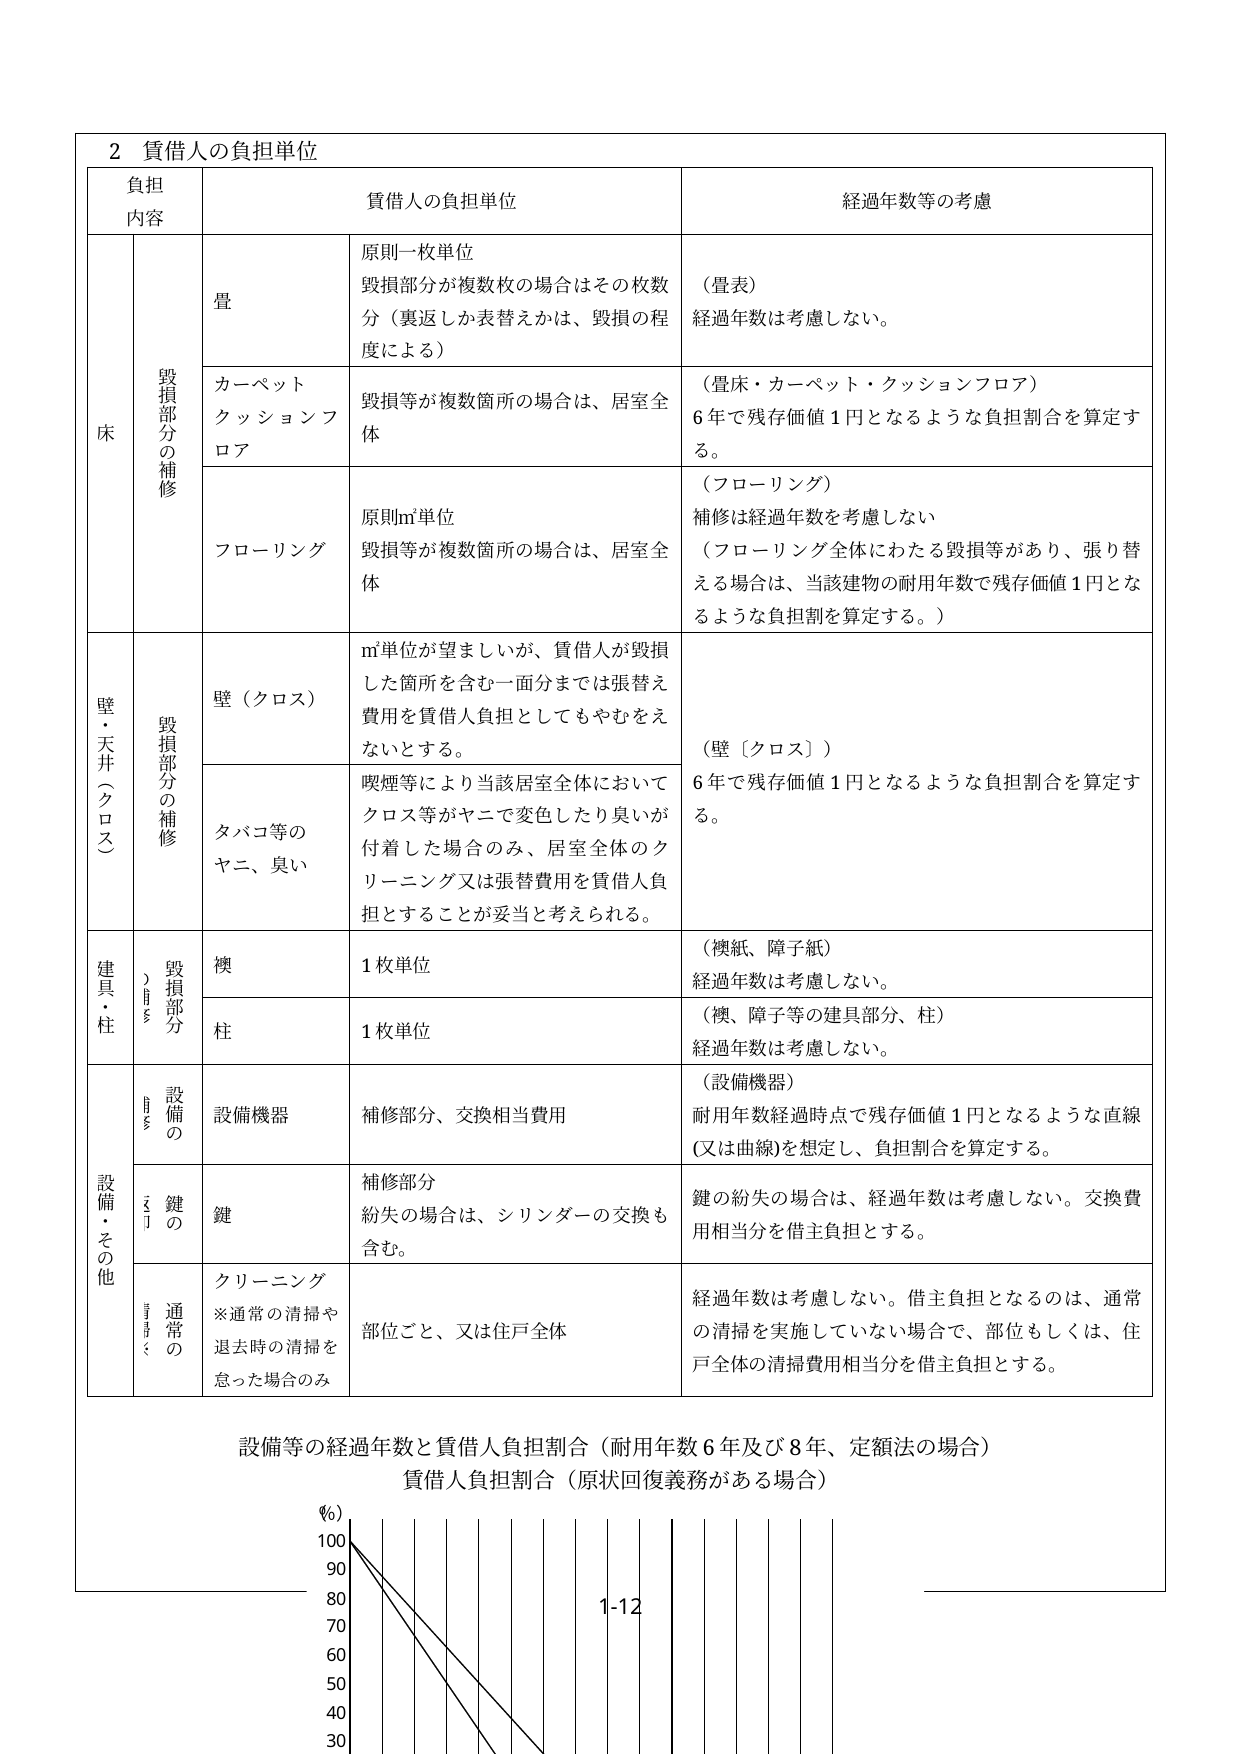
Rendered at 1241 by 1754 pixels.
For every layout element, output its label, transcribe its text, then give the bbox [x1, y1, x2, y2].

table_cell 2 賃借人の負担単位 設備等の経過年数と賃借人負担割合（耐用年数6年及び8年、定額法の場合） 賃借人負担割合（原状回復義務がある場合） [76, 134, 1165, 1591]
